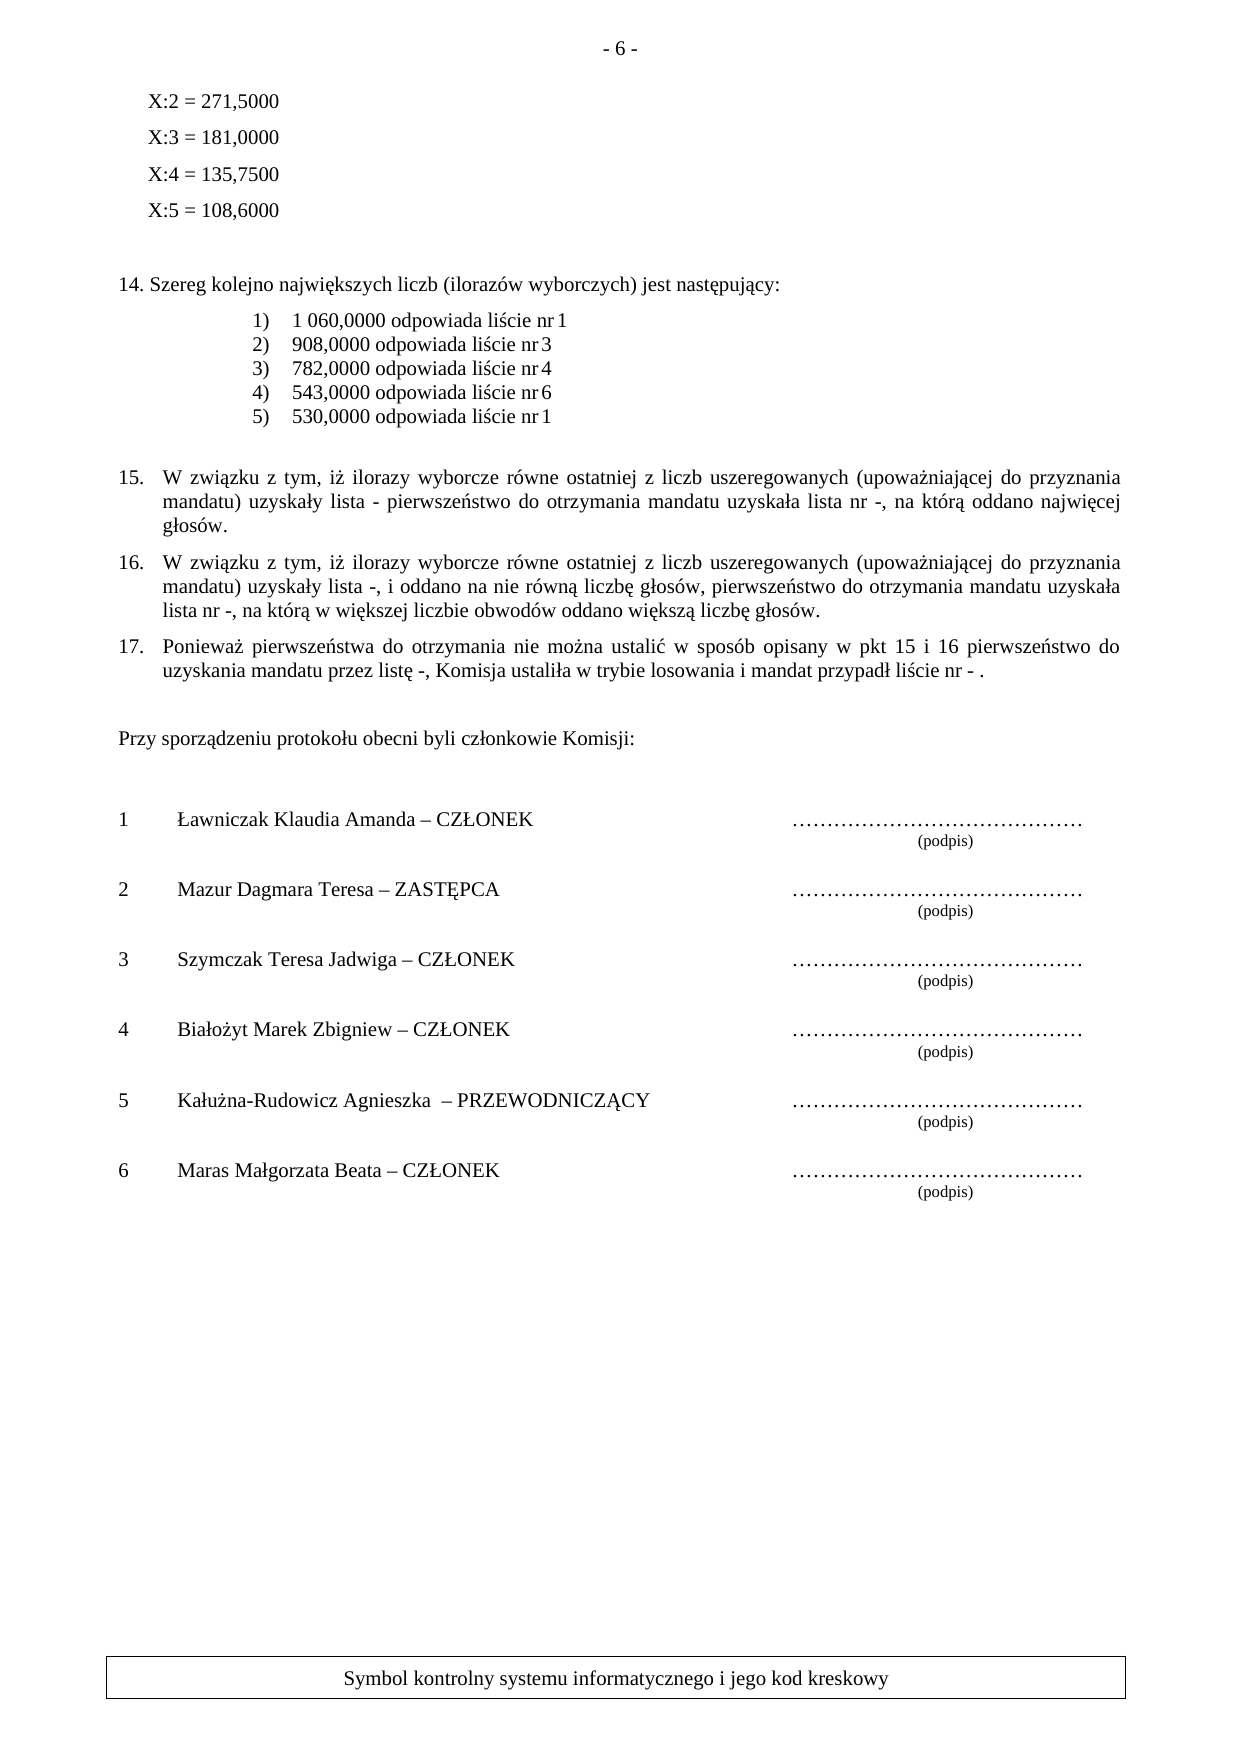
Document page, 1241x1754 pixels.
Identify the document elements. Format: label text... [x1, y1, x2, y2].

table_header 1) [136, 308, 281, 332]
table_cell 2) [136, 332, 281, 356]
table_header 1 060,0000 odpowiada liście nr 1 [281, 308, 1139, 332]
table_cell …………………………………… (podpis) [780, 1088, 1111, 1158]
table_cell 5) [136, 404, 281, 428]
text 16. W związku z tym, iż ilorazy wyborcze równe ostatniej z liczb uszeregowanych (upoważniającej do przyznania mandatu) uzyskały lista -, i oddano na nie równą liczbę głosów, pierwszeństwo do otrzymania mandatu uzyskała lista nr -, na którą w większej liczbie obwodów oddano większą liczbę głosów. [118, 549, 1122, 622]
table_header …………………………………… (podpis) [780, 807, 1111, 877]
table_cell 4 [107, 1017, 166, 1087]
table_cell 3 [107, 947, 166, 1017]
table_cell 782,0000 odpowiada liście nr 4 [281, 356, 1139, 380]
text 17. Ponieważ pierwszeństwa do otrzymania nie można ustalić w sposób opisany w pkt 15 i 16 pierwszeństwo do uzyskania mandatu przez listę -, Komisja ustaliła w trybie losowania i mandat przypadł liście nr - . [118, 634, 1122, 682]
table_cell 6 [107, 1158, 166, 1228]
text 14. Szereg kolejno największych liczb (ilorazów wyborczych) jest następujący: [118, 271, 1122, 296]
table_cell Białożyt Marek Zbigniew – CZŁONEK [166, 1017, 780, 1087]
table_header Ławniczak Klaudia Amanda – CZŁONEK [166, 807, 780, 877]
table_cell …………………………………… (podpis) [780, 1017, 1111, 1087]
table_cell 908,0000 odpowiada liście nr 3 [281, 332, 1139, 356]
table_cell X:2 = 271,5000 [136, 89, 1095, 125]
table_cell 4) [136, 380, 281, 404]
table_cell …………………………………… (podpis) [780, 877, 1111, 947]
table_cell Kałużna-Rudowicz Agnieszka – PRZEWODNICZĄCY [166, 1088, 780, 1158]
table_cell …………………………………… (podpis) [780, 1158, 1111, 1228]
table_cell 5 [107, 1088, 166, 1158]
table_cell 543,0000 odpowiada liście nr 6 [281, 380, 1139, 404]
table_cell Mazur Dagmara Teresa – ZASTĘPCA [166, 877, 780, 947]
table_cell X:3 = 181,0000 [136, 125, 1095, 162]
table_cell 3) [136, 356, 281, 380]
table_cell …………………………………… (podpis) [780, 947, 1111, 1017]
table_cell Maras Małgorzata Beata – CZŁONEK [166, 1158, 780, 1228]
table_cell 2 [107, 877, 166, 947]
table_cell 530,0000 odpowiada liście nr 1 [281, 404, 1139, 428]
table_cell Szymczak Teresa Jadwiga – CZŁONEK [166, 947, 780, 1017]
table_cell X:4 = 135,7500 [136, 162, 1095, 198]
subtitle Przy sporządzeniu protokołu obecni byli członkowie Komisji: [118, 719, 1122, 752]
table_cell X:5 = 108,6000 [136, 198, 1095, 235]
table_header 1 [107, 807, 166, 877]
text 15. W związku z tym, iż ilorazy wyborcze równe ostatniej z liczb uszeregowanych (upoważniającej do przyznania mandatu) uzyskały lista - pierwszeństwo do otrzymania mandatu uzyskała lista nr -, na którą oddano najwięcej głosów. [118, 465, 1122, 537]
